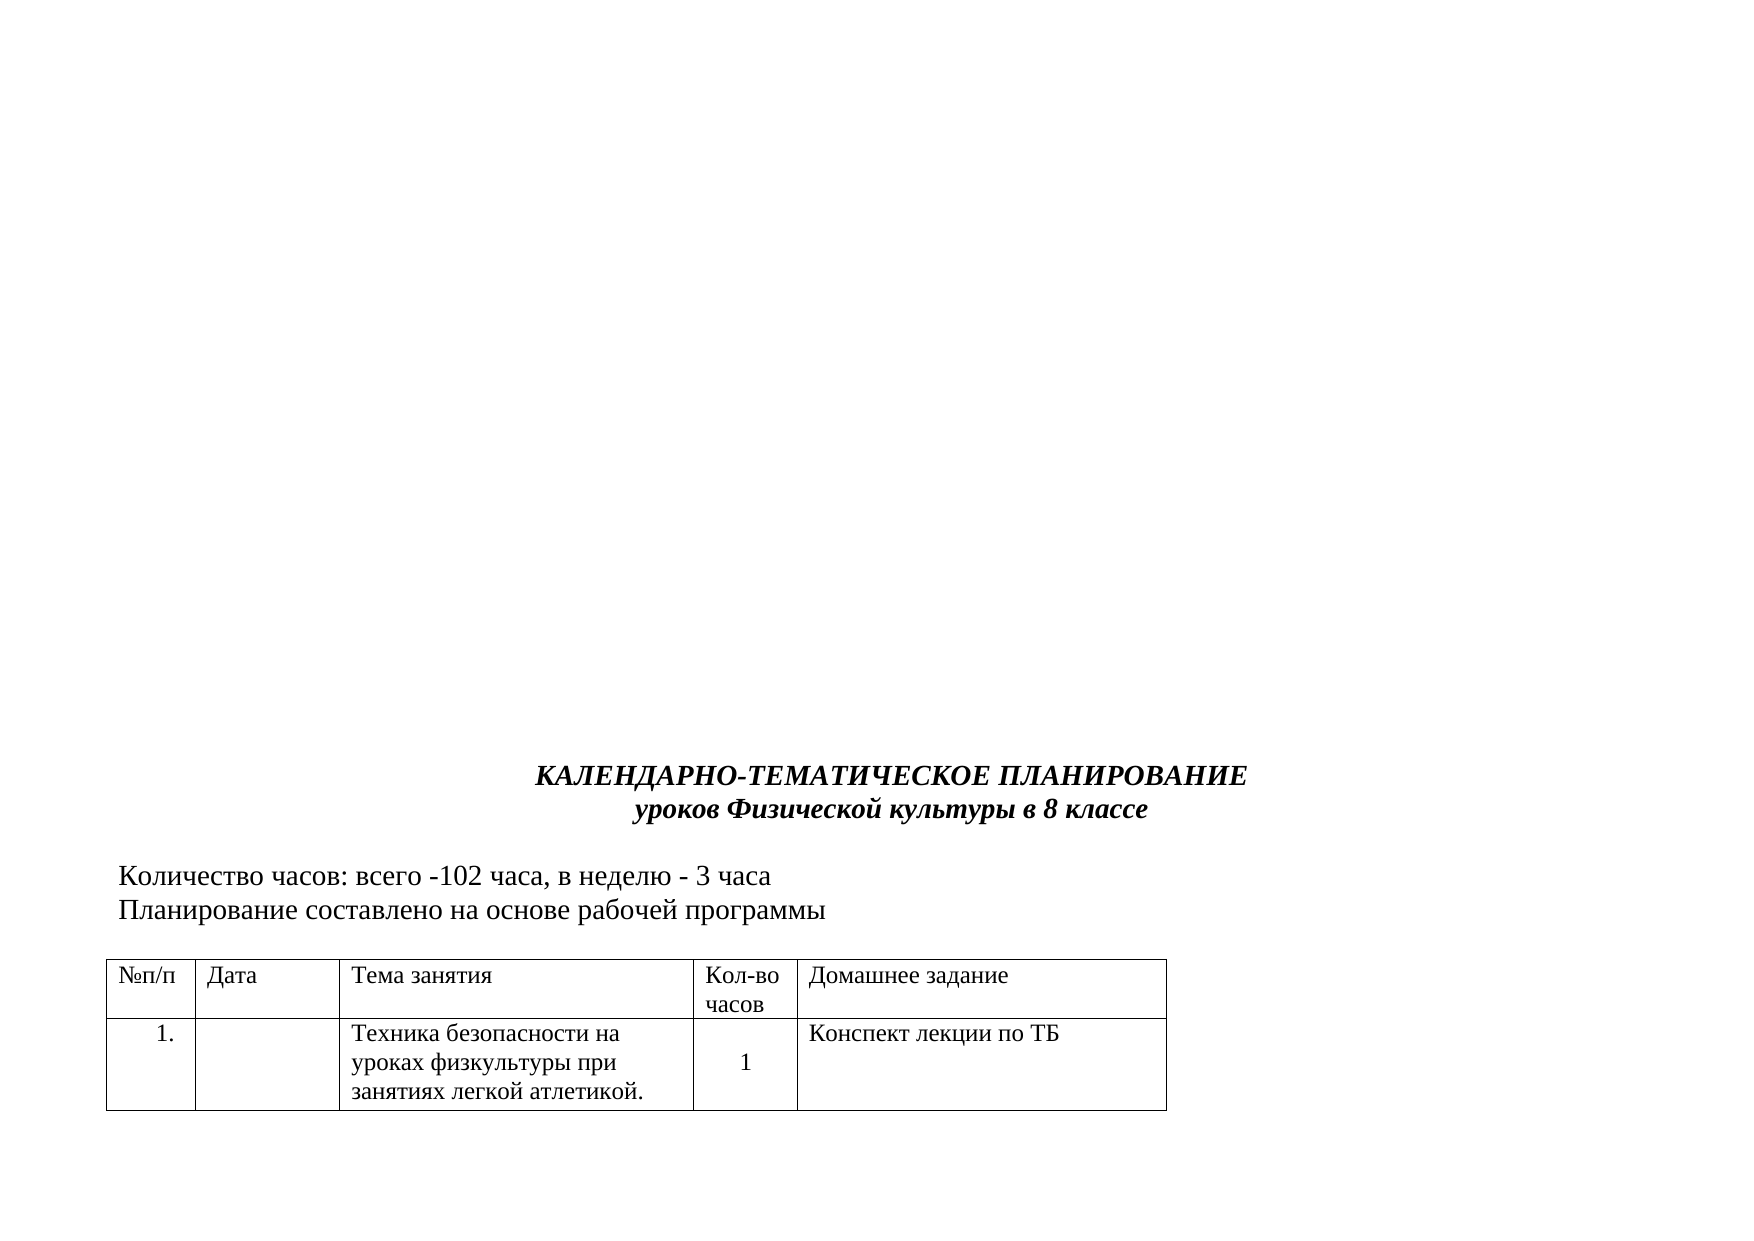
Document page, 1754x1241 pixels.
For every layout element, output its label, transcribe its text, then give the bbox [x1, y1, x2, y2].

table_cell [107, 1019, 195, 1110]
table_header №п/п [107, 960, 195, 1017]
text уроков Физической культуры в 8 классе [118, 791, 1665, 825]
table_header Кол-во часов [694, 960, 797, 1017]
table_cell 1 [694, 1019, 797, 1110]
text Планирование составлено на основе рабочей программы [118, 892, 1665, 925]
table_header Дата [196, 960, 339, 1017]
table_cell [196, 1019, 339, 1110]
table_header Домашнее задание [798, 960, 1166, 1017]
table_header Тема занятия [340, 960, 693, 1017]
table_cell Конспект лекции по ТБ [798, 1019, 1166, 1110]
table_cell Техника безопасности на уроках физкультуры при занятиях легкой атлетикой. [340, 1019, 693, 1110]
text КАЛЕНДАРНО-ТЕМАТИЧЕСКОЕ ПЛАНИРОВАНИЕ [118, 758, 1665, 791]
text Количество часов: всего -102 часа, в неделю - 3 часа [118, 858, 1665, 892]
